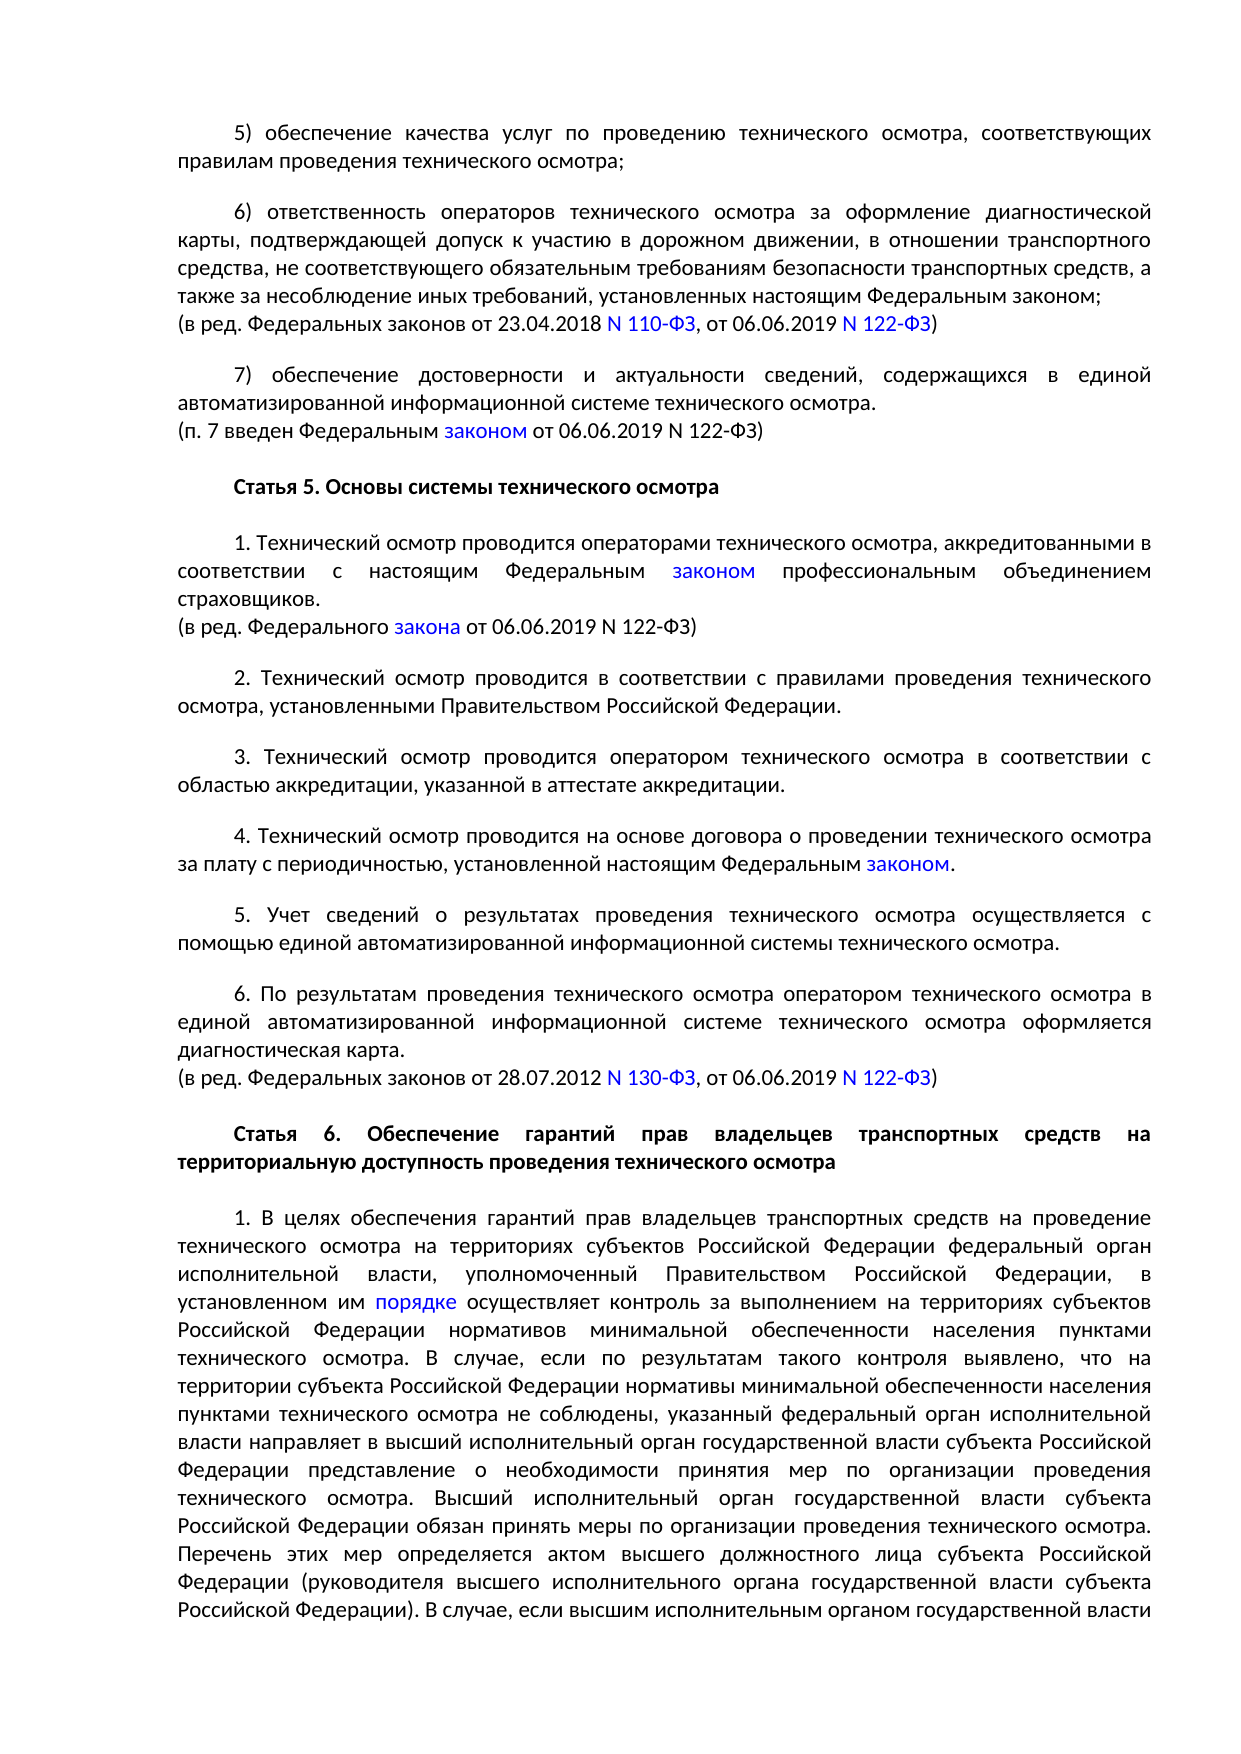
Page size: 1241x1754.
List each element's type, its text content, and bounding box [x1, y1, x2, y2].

text (в ред. Федеральных законов от 28.07.2012 N 130-ФЗ, от 06.06.2019 N 122-ФЗ) [177, 1063, 1152, 1091]
text (в ред. Федерального закона от 06.06.2019 N 122-ФЗ) [177, 612, 1152, 640]
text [177, 1203, 1152, 1623]
text 6. По результатам проведения технического осмотра оператором технического осмотра в единой автоматизированной информационной системе технического осмотра оформляется диагностическая карта. [177, 979, 1152, 1063]
text 5. Учет сведений о результатах проведения технического осмотра осуществляется с помощью единой автоматизированной информационной системы технического осмотра. [177, 900, 1152, 956]
text 3. Технический осмотр проводится оператором технического осмотра в соответствии с областью аккредитации, указанной в аттестате аккредитации. [177, 742, 1152, 798]
text 2. Технический осмотр проводится в соответствии с правилами проведения технического осмотра, установленными Правительством Российской Федерации. [177, 663, 1152, 719]
text 1. Технический осмотр проводится операторами технического осмотра, аккредитованными в соответствии с настоящим Федеральным законом профессиональным объединением страховщиков. [177, 528, 1152, 612]
text (п. 7 введен Федеральным законом от 06.06.2019 N 122-ФЗ) [177, 416, 1152, 444]
text (в ред. Федеральных законов от 23.04.2018 N 110-ФЗ, от 06.06.2019 N 122-ФЗ) [177, 309, 1152, 337]
text 7) обеспечение достоверности и актуальности сведений, содержащихся в единой автоматизированной информационной системе технического осмотра. [177, 360, 1152, 416]
text 6) ответственность операторов технического осмотра за оформление диагностической карты, подтверждающей допуск к участию в дорожном движении, в отношении транспортного средства, не соответствующего обязательным требованиям безопасности транспортных средств, а также за несоблюдение иных требований, установленных настоящим Федеральным законом; [177, 197, 1152, 309]
text 5) обеспечение качества услуг по проведению технического осмотра, соответствующих правилам проведения технического осмотра; [177, 118, 1152, 174]
text 4. Технический осмотр проводится на основе договора о проведении технического осмотра за плату с периодичностью, установленной настоящим Федеральным законом. [177, 821, 1152, 877]
title Статья 6. Обеспечение гарантий прав владельцев транспортных средств на территориальную доступность проведения технического осмотра [177, 1119, 1152, 1175]
title Статья 5. Основы системы технического осмотра [177, 472, 1152, 500]
